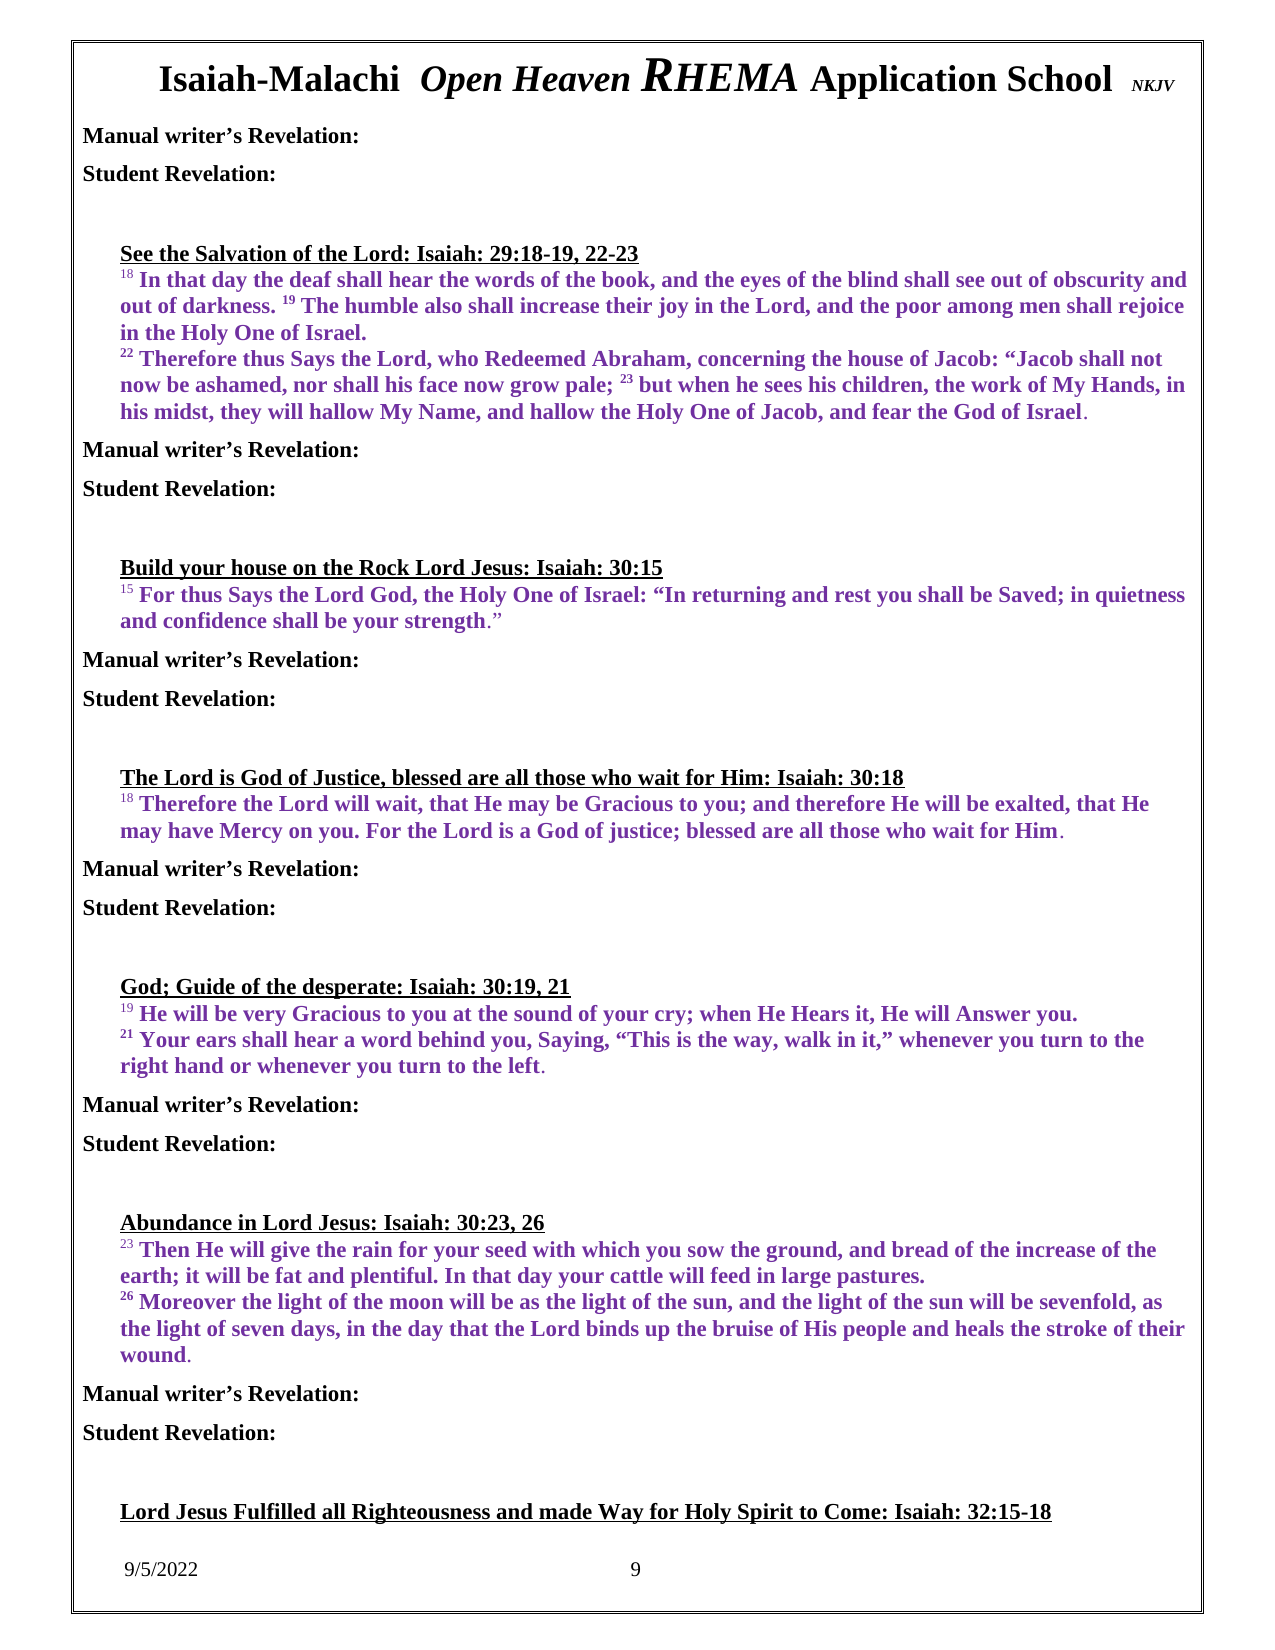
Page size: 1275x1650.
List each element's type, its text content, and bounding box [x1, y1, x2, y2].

text 15 For thus Says the Lord God, the Holy One of Israel: “In returning and rest you shall be Saved; in quietness and confidence shall be your strength.” [120, 581, 1192, 633]
text The Lord is God of Justice, blessed are all those who wait for Him: Isaiah: 30:18 [120, 764, 1192, 790]
text Student Revelation: [82, 1419, 1192, 1445]
text 23 Then He will give the rain for your seed with which you sow the ground, and bread of the increase of the earth; it will be fat and plentiful. In that day your cattle will feed in large pastures. 26 Moreover the light of the moon will be as the light of the sun, and the light of the sun will be sevenfold, as the light of seven days, in the day that the Lord binds up the bruise of His people and heals the stroke of their wound. [120, 1236, 1192, 1367]
text Manual writer’s Revelation: [82, 1380, 1192, 1406]
text Manual writer’s Revelation: [82, 856, 1192, 882]
text God; Guide of the desperate: Isaiah: 30:19, 21 [120, 973, 1192, 1000]
text Lord Jesus Fulfilled all Righteousness and made Way for Holy Spirit to Come: Isaiah: 32:15-18 [120, 1498, 1192, 1524]
text 18 Therefore the Lord will wait, that He may be Gracious to you; and therefore He will be exalted, that He may have Mercy on you. For the Lord is a God of justice; blessed are all those who wait for Him. [120, 790, 1192, 843]
text Student Revelation: [82, 1130, 1192, 1157]
text 22 Therefore thus Says the Lord, who Redeemed Abraham, concerning the house of Jacob: “Jacob shall not now be ashamed, nor shall his face now grow pale; 23 but when he sees his children, the work of My Hands, in his midst, they will hallow My Name, and hallow the Holy One of Jacob, and fear the God of Israel. [120, 345, 1192, 424]
text See the Salvation of the Lord: Isaiah: 29:18-19, 22-23 [120, 239, 1192, 266]
text Manual writer’s Revelation: [82, 122, 1192, 148]
text Student Revelation: [82, 685, 1192, 711]
text Manual writer’s Revelation: [82, 437, 1192, 463]
text Abundance in Lord Jesus: Isaiah: 30:23, 26 [120, 1209, 1192, 1236]
text Student Revelation: [82, 161, 1192, 187]
text 19 He will be very Gracious to you at the sound of your cry; when He Hears it, He will Answer you. 21 Your ears shall hear a word behind you, Saying, “This is the way, walk in it,” whenever you turn to the right hand or whenever you turn to the left. [120, 1000, 1192, 1079]
text Manual writer’s Revelation: [82, 646, 1192, 672]
text Student Revelation: [82, 894, 1192, 921]
text 18 In that day the deaf shall hear the words of the book, and the eyes of the blind shall see out of obscurity and out of darkness. 19 The humble also shall increase their joy in the Lord, and the poor among men shall rejoice in the Holy One of Israel. [120, 266, 1192, 345]
text Student Revelation: [82, 475, 1192, 502]
text Manual writer’s Revelation: [82, 1091, 1192, 1118]
text Build your house on the Rock Lord Jesus: Isaiah: 30:15 [120, 554, 1192, 581]
